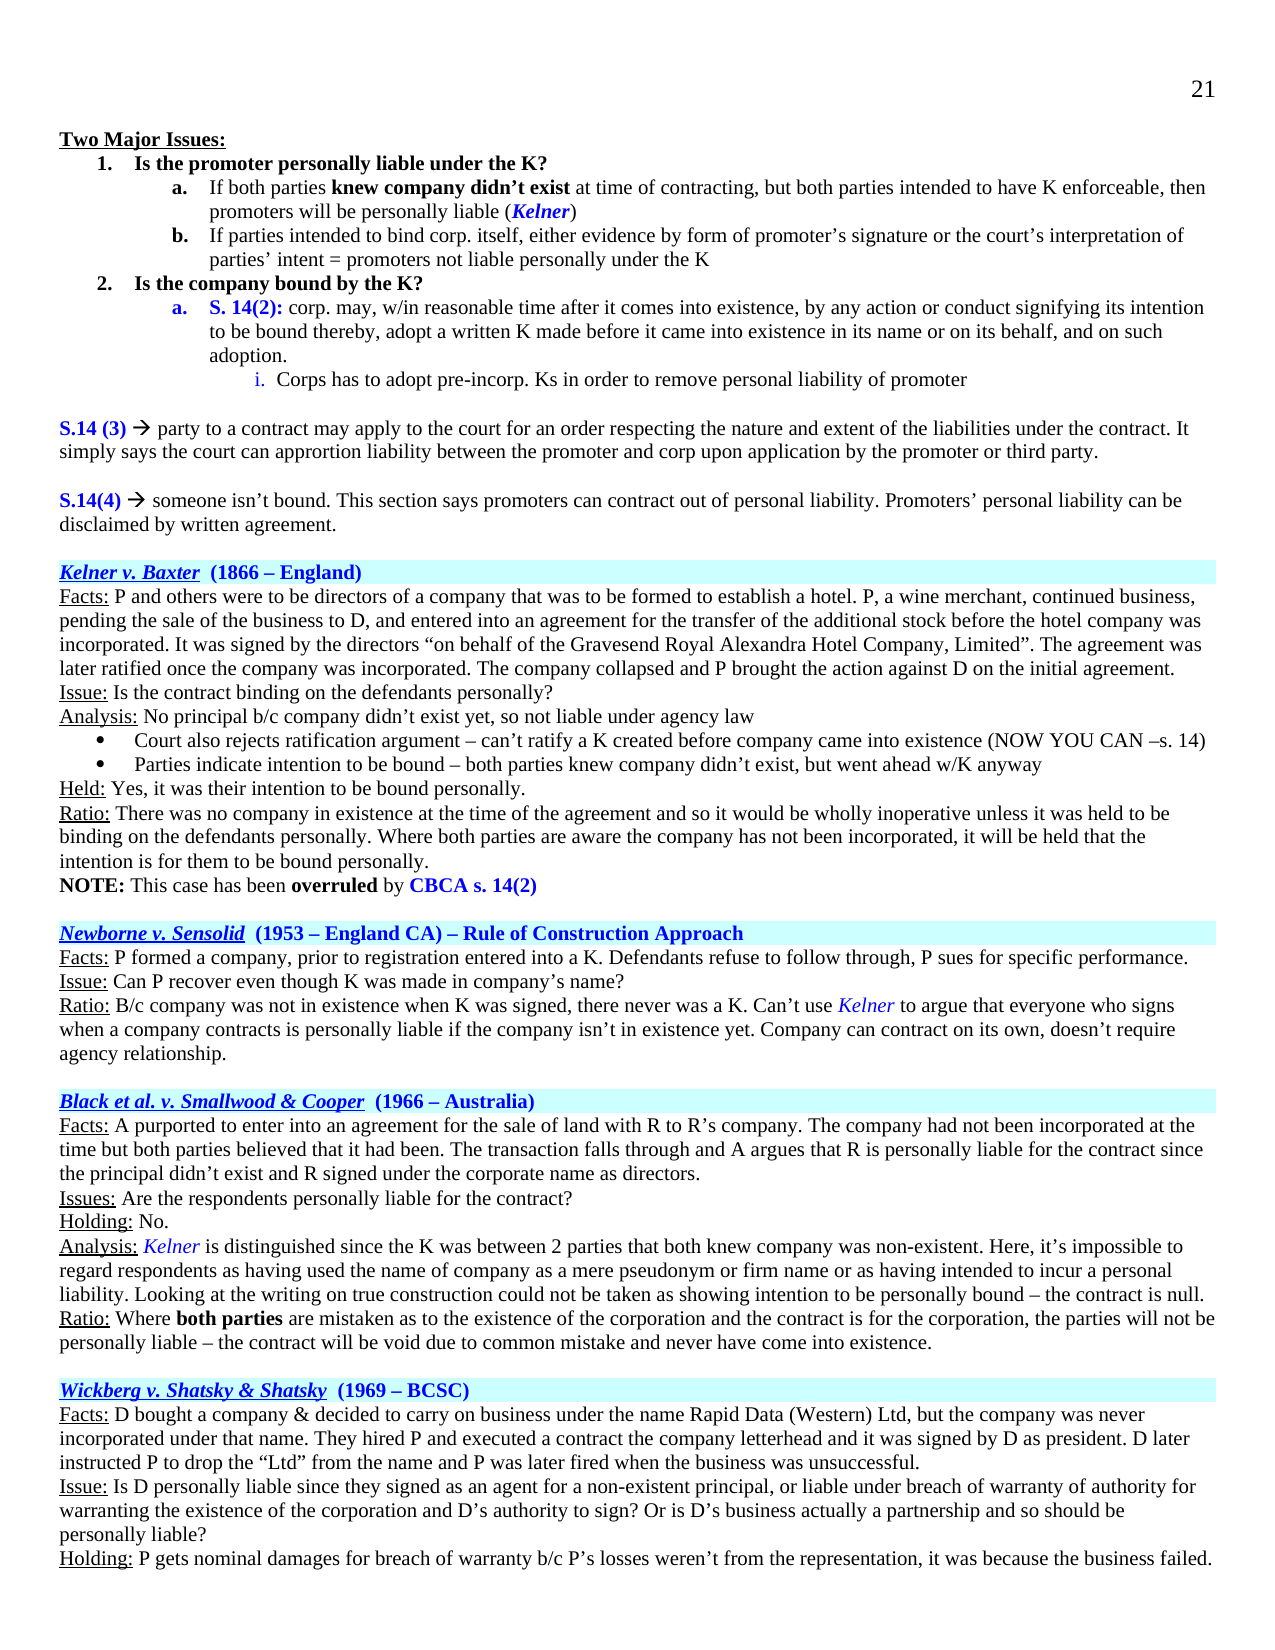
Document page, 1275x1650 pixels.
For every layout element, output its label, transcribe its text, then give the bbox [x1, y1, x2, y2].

list Is the company bound by the K? [97, 271, 1216, 295]
list Corps has to adopt pre-incorp. Ks in order to remove personal liability of promoter [265, 367, 1216, 391]
subtitle Black et al. v. Smallwood & Cooper (1966 – Australia) [59, 1089, 1216, 1113]
text NOTE: This case has been overruled by CBCA s. 14(2) [59, 873, 1216, 897]
subtitle Kelner v. Baxter (1866 – England) [59, 560, 1216, 584]
text Analysis: No principal b/c company didn’t exist yet, so not liable under agency law [59, 704, 1216, 728]
subtitle Newborne v. Sensolid (1953 – England CA) – Rule of Construction Approach [59, 921, 1216, 945]
text Facts: P formed a company, prior to registration entered into a K. Defendants refuse to follow through, P sues for specific performance. [59, 945, 1216, 969]
text S.14 (3) party to a contract may apply to the court for an order respecting the nature and extent of the liabilities under the contract. It simply says the court can apprortion liability between the promoter and corp upon application by the promoter or third party. [59, 415, 1216, 463]
text Holding: No. [59, 1209, 1216, 1233]
text Ratio: Where both parties are mistaken as to the existence of the corporation and the contract is for the corporation, the parties will not be personally liable – the contract will be void due to common mistake and never have come into existence. [59, 1306, 1216, 1354]
text Held: Yes, it was their intention to be bound personally. [59, 776, 1216, 800]
text Issues: Are the respondents personally liable for the contract? [59, 1185, 1216, 1209]
text S.14(4) someone isn’t bound. This section says promoters can contract out of personal liability. Promoters’ personal liability can be disclaimed by written agreement. [59, 488, 1216, 536]
text Facts: D bought a company & decided to carry on business under the name Rapid Data (Western) Ltd, but the company was never incorporated under that name. They hired P and executed a contract the company letterhead and it was signed by D as president. D later instructed P to drop the “Ltd” from the name and P was later fired when the business was unsuccessful. [59, 1402, 1216, 1474]
text Ratio: There was no company in existence at the time of the agreement and so it would be wholly inoperative unless it was held to be binding on the defendants personally. Where both parties are aware the company has not been incorporated, it will be held that the intention is for them to be bound personally. [59, 800, 1216, 873]
text Issue: Is the contract binding on the defendants personally? [59, 680, 1216, 704]
list Parties indicate intention to be bound – both parties knew company didn’t exist, but went ahead w/K anyway [97, 752, 1216, 776]
text Ratio: B/c company was not in existence when K was signed, there never was a K. Can’t use Kelner to argue that everyone who signs when a company contracts is personally liable if the company isn’t in existence yet. Company can contract on its own, doesn’t require agency relationship. [59, 993, 1216, 1065]
text Analysis: Kelner is distinguished since the K was between 2 parties that both knew company was non-existent. Here, it’s impossible to regard respondents as having used the name of company as a mere pseudonym or firm name or as having intended to incur a personal liability. Looking at the writing on true construction could not be taken as showing intention to be personally bound – the contract is null. [59, 1233, 1216, 1306]
text Two Major Issues: [59, 127, 1216, 151]
text Holding: P gets nominal damages for breach of warranty b/c P’s losses weren’t from the representation, it was because the business failed. [59, 1546, 1216, 1570]
list If both parties knew company didn’t exist at time of contracting, but both parties intended to have K enforceable, then promoters will be personally liable (Kelner) [172, 175, 1216, 223]
subtitle Wickberg v. Shatsky & Shatsky (1969 – BCSC) [59, 1378, 1216, 1402]
list S. 14(2): corp. may, w/in reasonable time after it comes into existence, by any action or conduct signifying its intention to be bound thereby, adopt a written K made before it came into existence in its name or on its behalf, and on such adoption. [172, 295, 1216, 367]
list Is the promoter personally liable under the K? [97, 151, 1216, 175]
text Issue: Can P recover even though K was made in company’s name? [59, 969, 1216, 993]
list Court also rejects ratification argument – can’t ratify a K created before company came into existence (NOW YOU CAN –s. 14) [97, 728, 1216, 752]
list If parties intended to bind corp. itself, either evidence by form of promoter’s signature or the court’s interpretation of parties’ intent = promoters not liable personally under the K [172, 223, 1216, 271]
text Issue: Is D personally liable since they signed as an agent for a non-existent principal, or liable under breach of warranty of authority for warranting the existence of the corporation and D’s authority to sign? Or is D’s business actually a partnership and so should be personally liable? [59, 1474, 1216, 1546]
text Facts: A purported to enter into an agreement for the sale of land with R to R’s company. The company had not been incorporated at the time but both parties believed that it had been. The transaction falls through and A argues that R is personally liable for the contract since the principal didn’t exist and R signed under the corporate name as directors. [59, 1113, 1216, 1185]
text Facts: P and others were to be directors of a company that was to be formed to establish a hotel. P, a wine merchant, continued business, pending the sale of the business to D, and entered into an agreement for the transfer of the additional stock before the hotel company was incorporated. It was signed by the directors “on behalf of the Gravesend Royal Alexandra Hotel Company, Limited”. The agreement was later ratified once the company was incorporated. The company collapsed and P brought the action against D on the initial agreement. [59, 584, 1216, 680]
